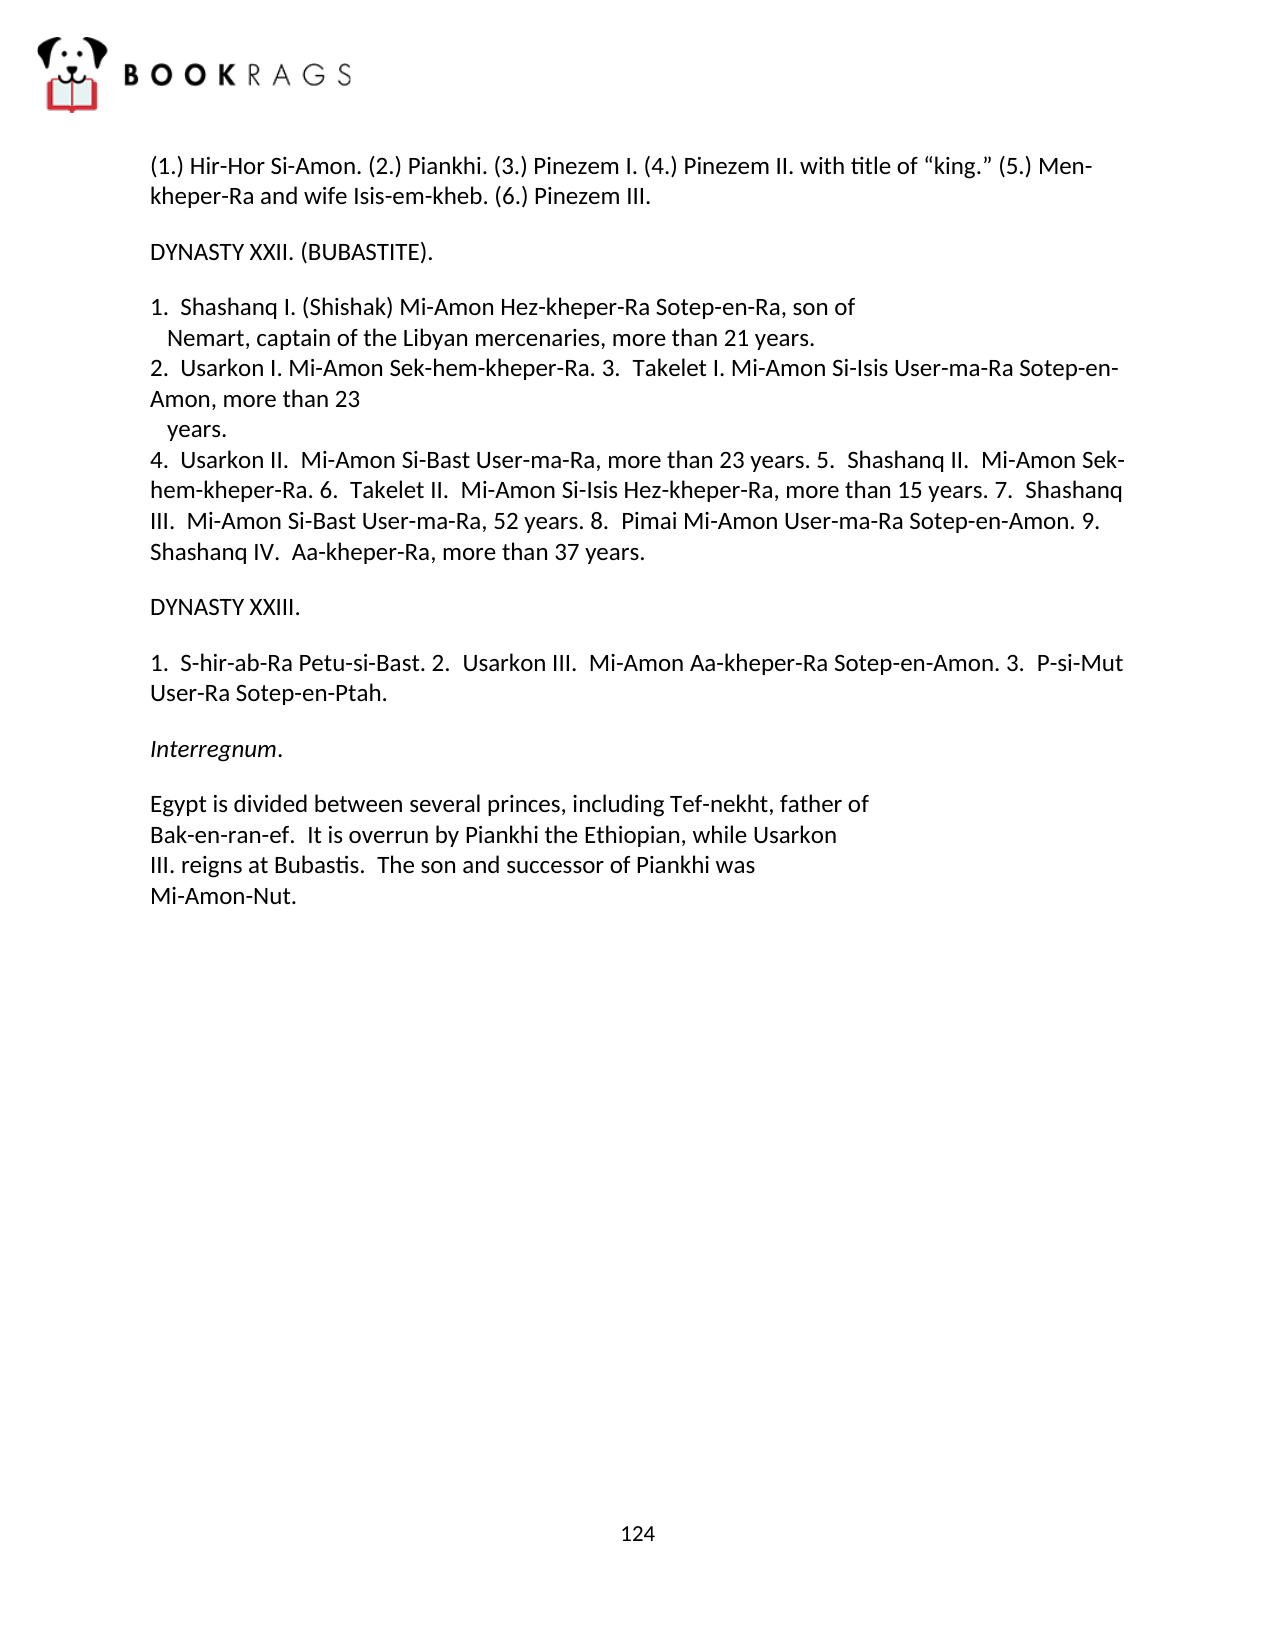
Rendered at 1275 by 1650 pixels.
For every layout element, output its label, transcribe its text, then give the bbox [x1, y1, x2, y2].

text DYNASTY XXII. (BUBASTITE). [150, 236, 1125, 267]
picture [37, 37, 351, 113]
text 1. S-hir-ab-Ra Petu-si-Bast. 2. Usarkon III. Mi-Amon Aa-kheper-Ra Sotep-en-Amon. 3. P-si-Mut User-Ra Sotep-en-Ptah. [150, 647, 1125, 708]
text (1.) Hir-Hor Si-Amon. (2.) Piankhi. (3.) Pinezem I. (4.) Pinezem II. with title of “king.” (5.) Men-kheper-Ra and wife Isis-em-kheb. (6.) Pinezem III. [150, 150, 1125, 211]
text 1. Shashanq I. (Shishak) Mi-Amon Hez-kheper-Ra Sotep-en-Ra, son of Nemart, captain of the Libyan mercenaries, more than 21 years. 2. Usarkon I. Mi-Amon Sek-hem-kheper-Ra. 3. Takelet I. Mi-Amon Si-Isis User-ma-Ra Sotep-en-Amon, more than 23 years. 4. Usarkon II. Mi-Amon Si-Bast User-ma-Ra, more than 23 years. 5. Shashanq II. Mi-Amon Sek-hem-kheper-Ra. 6. Takelet II. Mi-Amon Si-Isis Hez-kheper-Ra, more than 15 years. 7. Shashanq III. Mi-Amon Si-Bast User-ma-Ra, 52 years. 8. Pimai Mi-Amon User-ma-Ra Sotep-en-Amon. 9. Shashanq IV. Aa-kheper-Ra, more than 37 years. [150, 292, 1125, 566]
text DYNASTY XXIII. [150, 591, 1125, 622]
text Egypt is divided between several princes, including Tef-nekht, father of Bak-en-ran-ef. It is overrun by Piankhi the Ethiopian, while Usarkon III. reigns at Bubastis. The son and successor of Piankhi was Mi-Amon-Nut. [150, 788, 1125, 910]
text Interregnum. [150, 733, 1125, 763]
